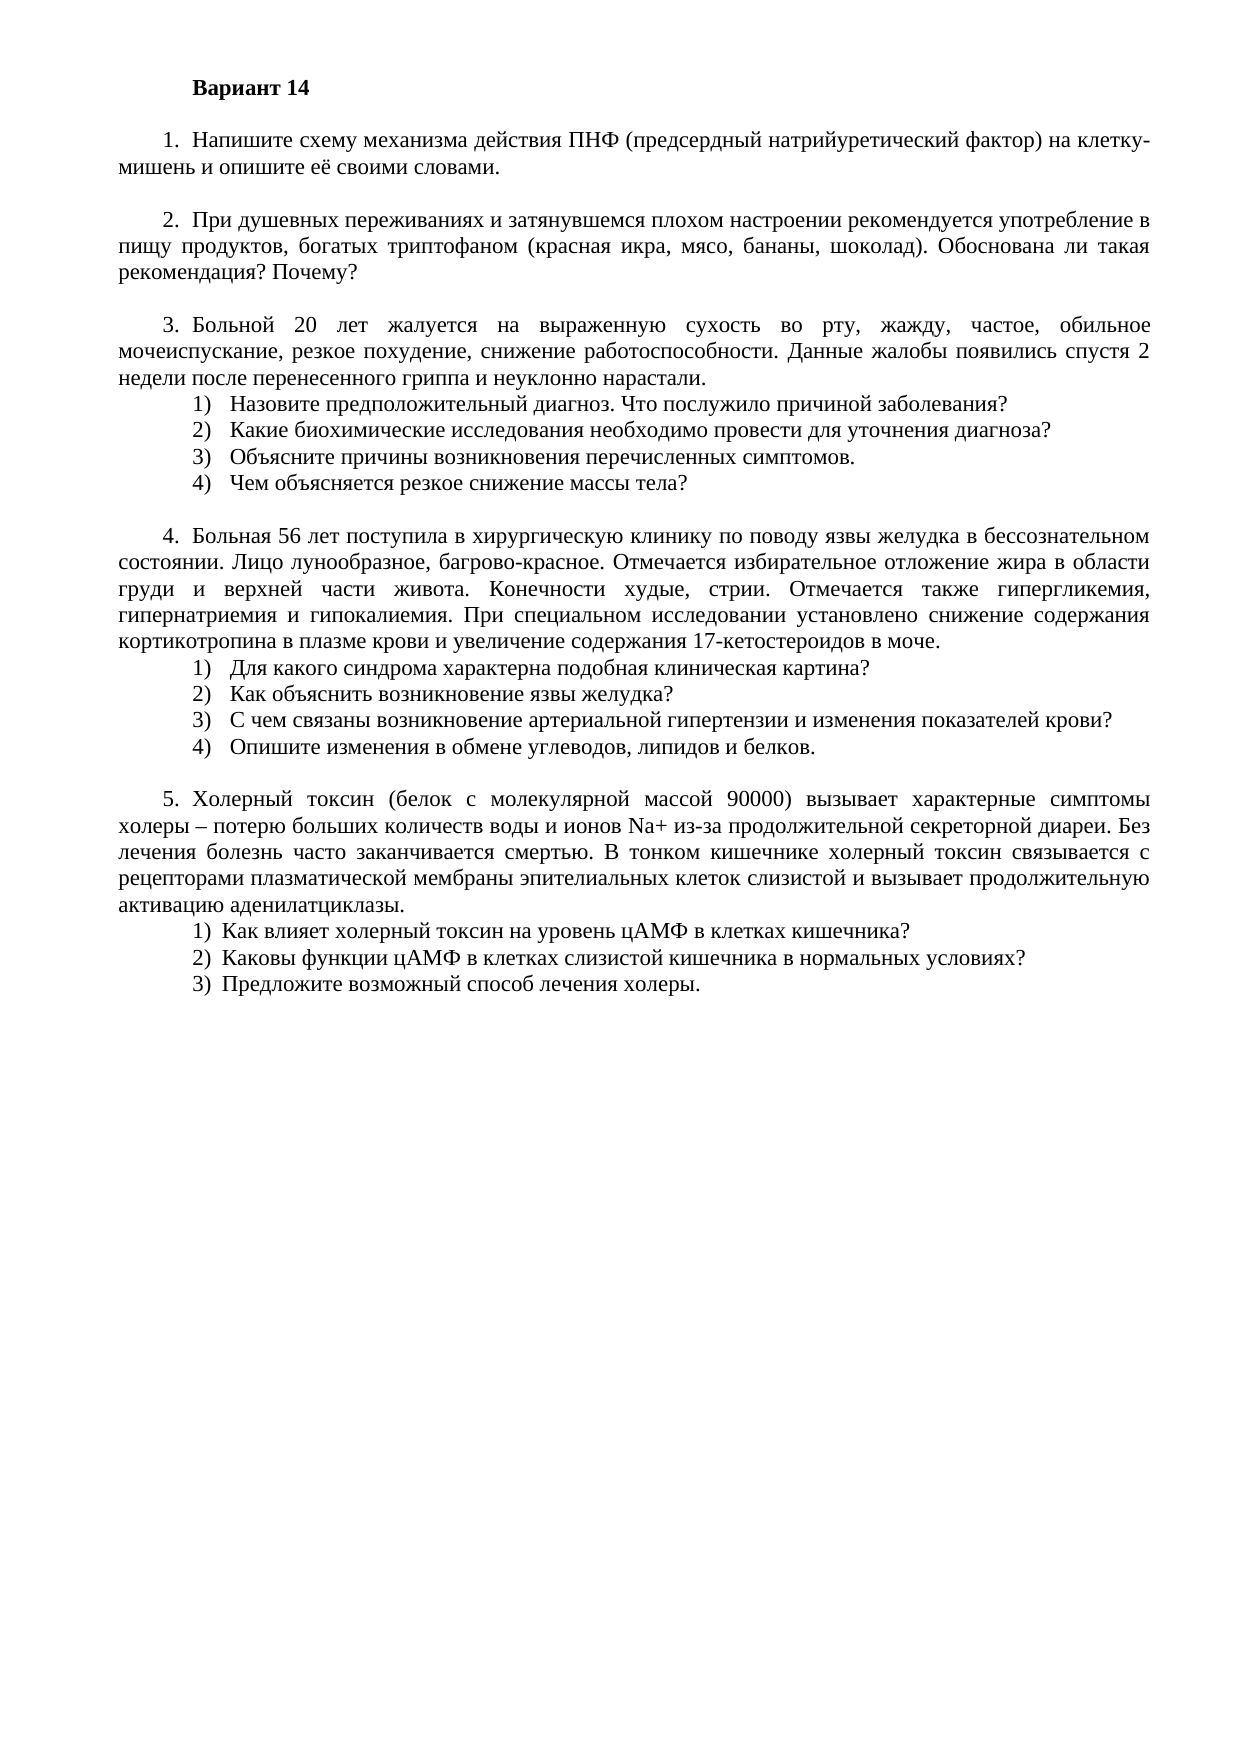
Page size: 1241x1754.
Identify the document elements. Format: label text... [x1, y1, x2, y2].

list Как влияет холерный токсин на уровень цАМФ в клетках кишечника? [192, 917, 1152, 943]
list Для какого синдрома характерна подобная клиническая картина? [192, 654, 1152, 680]
text Вариант 14 [118, 74, 1152, 100]
list С чем связаны возникновение артериальной гипертензии и изменения показателей крови? [192, 706, 1152, 733]
list При душевных переживаниях и затянувшемся плохом настроении рекомендуется употребление в пищу продуктов, богатых триптофаном (красная икра, мясо, бананы, шоколад). Обоснована ли такая рекомендация? Почему? [118, 206, 1152, 285]
list Больная 56 лет поступила в хирургическую клинику по поводу язвы желудка в бессознательном состоянии. Лицо лунообразное, багрово-красное. Отмечается избирательное отложение жира в области груди и верхней части живота. Конечности худые, стрии. Отмечается также гипергликемия, гипернатриемия и гипокалиемия. При специальном исследовании установлено снижение содержания кортикотропина в плазме крови и увеличение содержания 17-кетостероидов в моче. [118, 522, 1152, 654]
list Чем объясняется резкое снижение массы тела? [192, 469, 1152, 496]
list Как объяснить возникновение язвы желудка? [192, 680, 1152, 706]
list Больной 20 лет жалуется на выраженную сухость во рту, жажду, частое, обильное мочеиспускание, резкое похудение, снижение работоспособности. Данные жалобы появились спустя 2 недели после перенесенного гриппа и неуклонно нарастали. [118, 311, 1152, 390]
list Опишите изменения в обмене углеводов, липидов и белков. [192, 733, 1152, 759]
list Предложите возможный способ лечения холеры. [192, 970, 1152, 996]
list Холерный токсин (белок с молекулярной массой 90000) вызывает характерные симптомы холеры – потерю больших количеств воды и ионов Na+ из-за продолжительной секреторной диареи. Без лечения болезнь часто заканчивается смертью. В тонком кишечнике холерный токсин связывается с рецепторами плазматической мембраны эпителиальных клеток слизистой и вызывает продолжительную активацию аденилатциклазы. [118, 785, 1152, 917]
list Напишите схему механизма действия ПНФ (предсердный натрийуретический фактор) на клетку-мишень и опишите её своими словами. [118, 127, 1152, 179]
list Какие биохимические исследования необходимо провести для уточнения диагноза? [192, 416, 1152, 443]
list Назовите предположительный диагноз. Что послужило причиной заболевания? [192, 390, 1152, 416]
list Каковы функции цАМФ в клетках слизистой кишечника в нормальных условиях? [192, 943, 1152, 970]
list Объясните причины возникновения перечисленных симптомов. [192, 443, 1152, 469]
